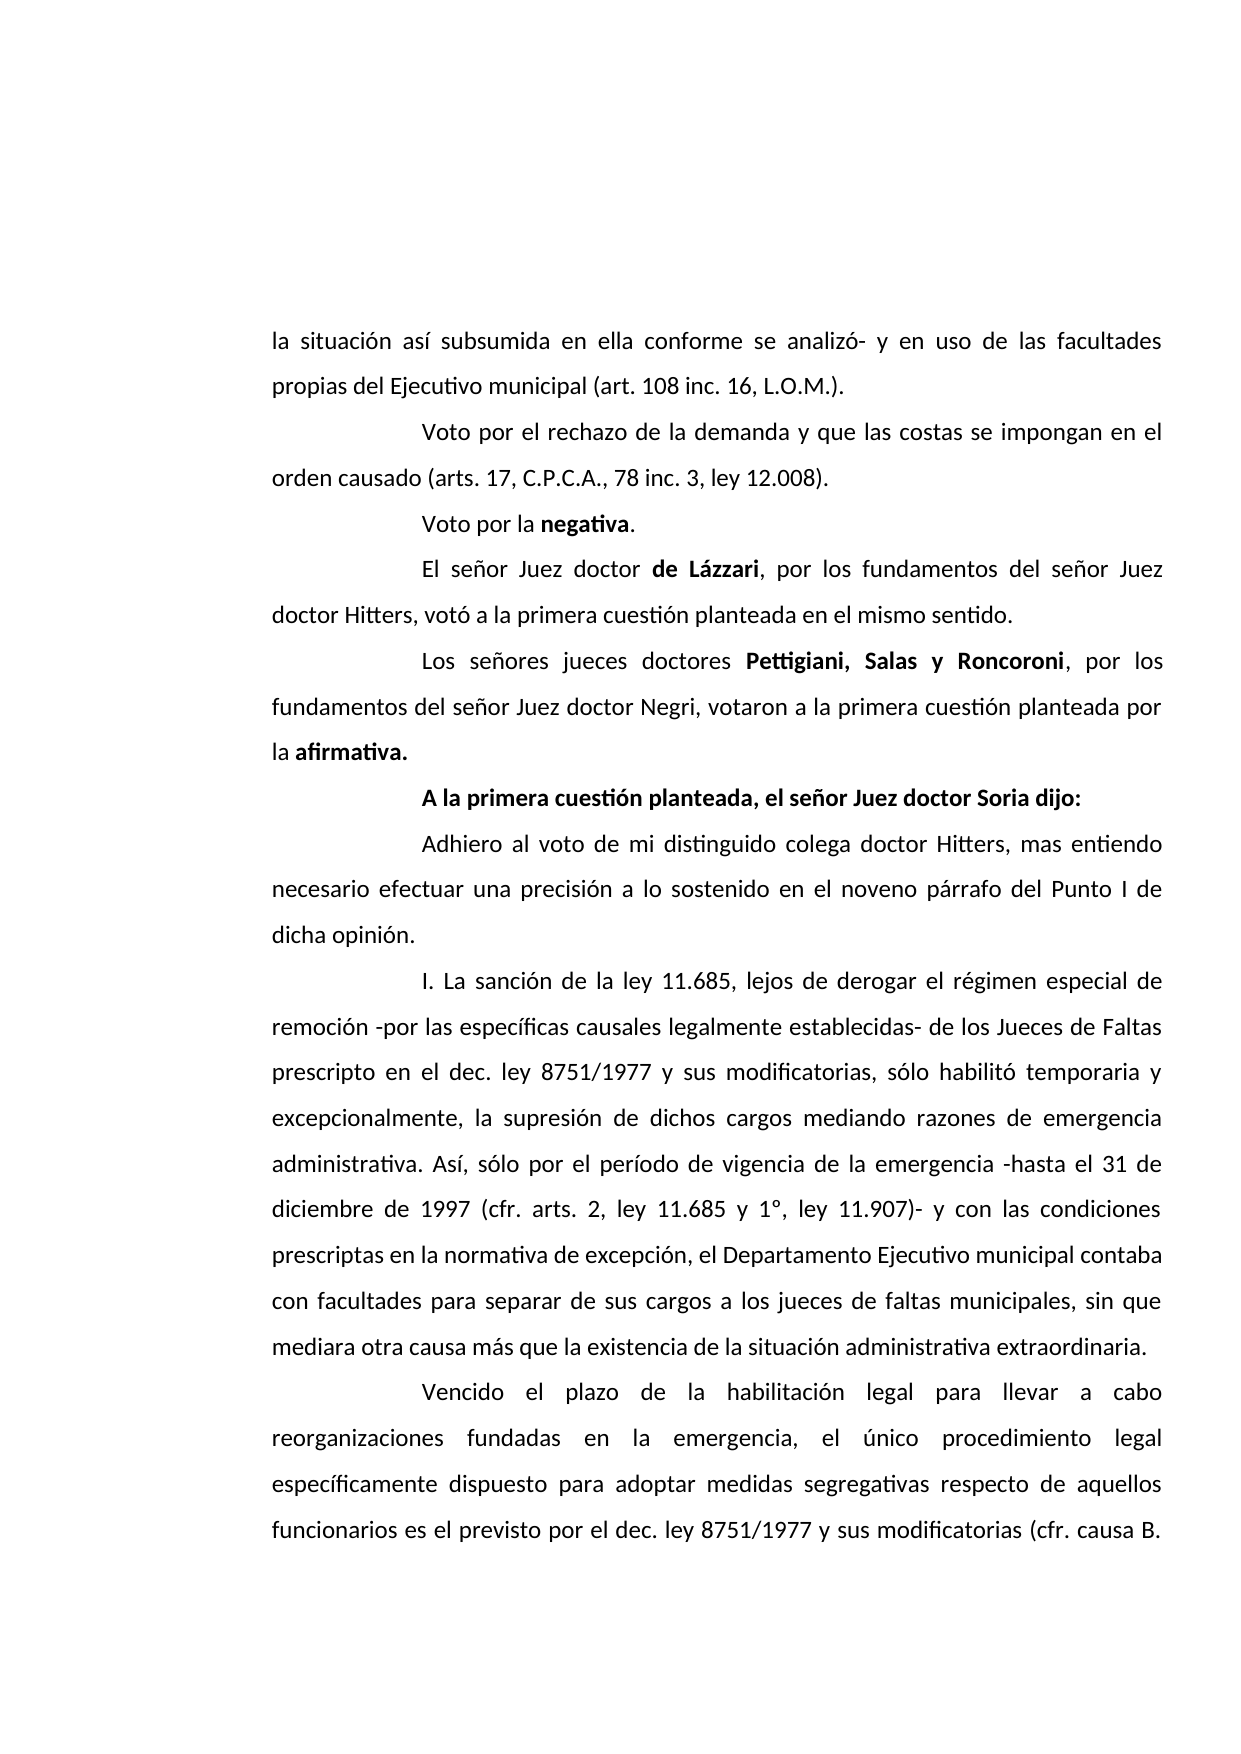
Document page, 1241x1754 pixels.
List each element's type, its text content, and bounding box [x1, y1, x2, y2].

text Los señores jueces doctores Pettigiani, Salas y Roncoroni, por los fundamentos del señor Juez doctor Negri, votaron a la primera cuestión planteada por la afirmativa. [272, 645, 1163, 767]
text Voto por la negativa. [272, 508, 1163, 538]
text Voto por el rechazo de la demanda y que las costas se impongan en el orden causado (arts. 17, C.P.C.A., 78 inc. 3, ley 12.008). [272, 416, 1163, 492]
text I. La sanción de la ley 11.685, lejos de derogar el régimen especial de remoción -por las específicas causales legalmente establecidas- de los Jueces de Faltas prescripto en el dec. ley 8751/1977 y sus modificatorias, sólo habilitó temporaria y excepcionalmente, la supresión de dichos cargos mediando razones de emergencia administrativa. Así, sólo por el período de vigencia de la emergencia -hasta el 31 de diciembre de 1997 (cfr. arts. 2, ley 11.685 y 1º, ley 11.907)- y con las condiciones prescriptas en la normativa de excepción, el Departamento Ejecutivo municipal contaba con facultades para separar de sus cargos a los jueces de faltas municipales, sin que mediara otra causa más que la existencia de la situación administrativa extraordinaria. [272, 965, 1163, 1361]
text El señor Juez doctor de Lázzari, por los fundamentos del señor Juez doctor Hitters, votó a la primera cuestión planteada en el mismo sentido. [272, 553, 1163, 630]
text A la primera cuestión planteada, el señor Juez doctor Soria dijo: [272, 782, 1163, 813]
text Adhiero al voto de mi distinguido colega doctor Hitters, mas entiendo necesario efectuar una precisión a lo sostenido en el noveno párrafo del Punto I de dicha opinión. [272, 828, 1163, 950]
